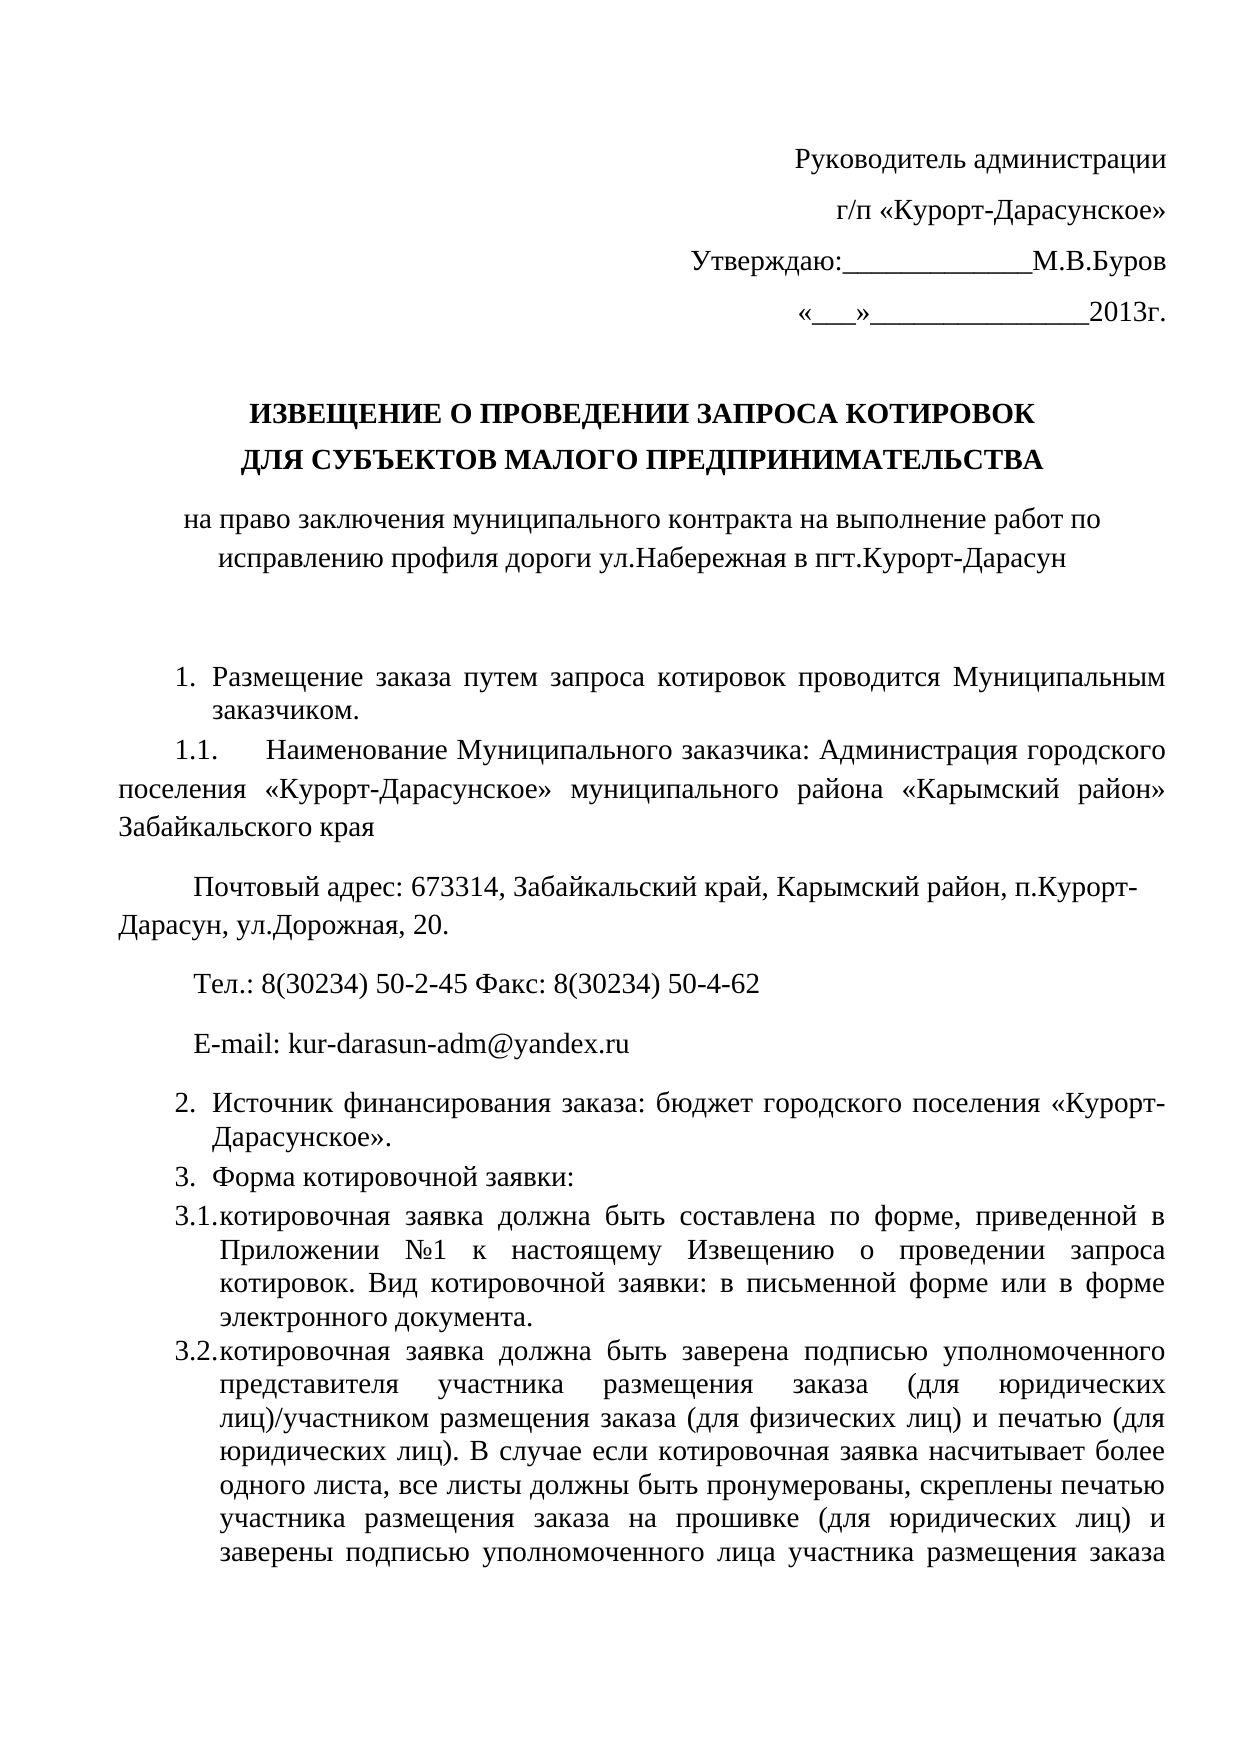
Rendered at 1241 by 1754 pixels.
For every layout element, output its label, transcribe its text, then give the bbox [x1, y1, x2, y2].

text «___»_______________2013г. [118, 294, 1166, 328]
text ДЛЯ СУБЪЕКТОВ МАЛОГО ПРЕДПРИНИМАТЕЛЬСТВА [118, 442, 1166, 476]
list Форма котировочной заявки: [174, 1159, 1166, 1192]
text Тел.: 8(30234) 50-2-45 Факс: 8(30234) 50-4-62 [118, 967, 1166, 1000]
text на право заключения муниципального контракта на выполнение работ по исправлению профиля дороги ул.Набережная в пгт.Курорт-Дарасун [118, 502, 1166, 574]
text 1.1. Наименование Муниципального заказчика: Администрация городского поселения «Курорт-Дарасунское» муниципального района «Карымский район» Забайкальского края [118, 732, 1166, 843]
list Размещение заказа путем запроса котировок проводится Муниципальным заказчиком. [174, 659, 1166, 726]
subtitle ИЗВЕЩЕНИЕ О ПРОВЕДЕНИИ ЗАПРОСА КОТИРОВОК [118, 396, 1166, 430]
text г/п «Курорт-Дарасунское» [118, 192, 1166, 226]
list котировочная заявка должна быть составлена по форме, приведенной в Приложении №1 к настоящему Извещению о проведении запроса котировок. Вид котировочной заявки: в письменной форме или в форме электронного документа. [174, 1198, 1166, 1333]
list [174, 1333, 1166, 1567]
text Руководитель администрации [118, 141, 1166, 174]
list Источник финансирования заказа: бюджет городского поселения «Курорт-Дарасунское». [174, 1085, 1166, 1152]
text Почтовый адрес: 673314, Забайкальский край, Карымский район, п.Курорт-Дарасун, ул.Дорожная, 20. [118, 869, 1166, 941]
text Утверждаю:_____________М.В.Буров [118, 243, 1166, 277]
text E-mail: kur-darasun-adm@yandex.ru [118, 1026, 1166, 1059]
